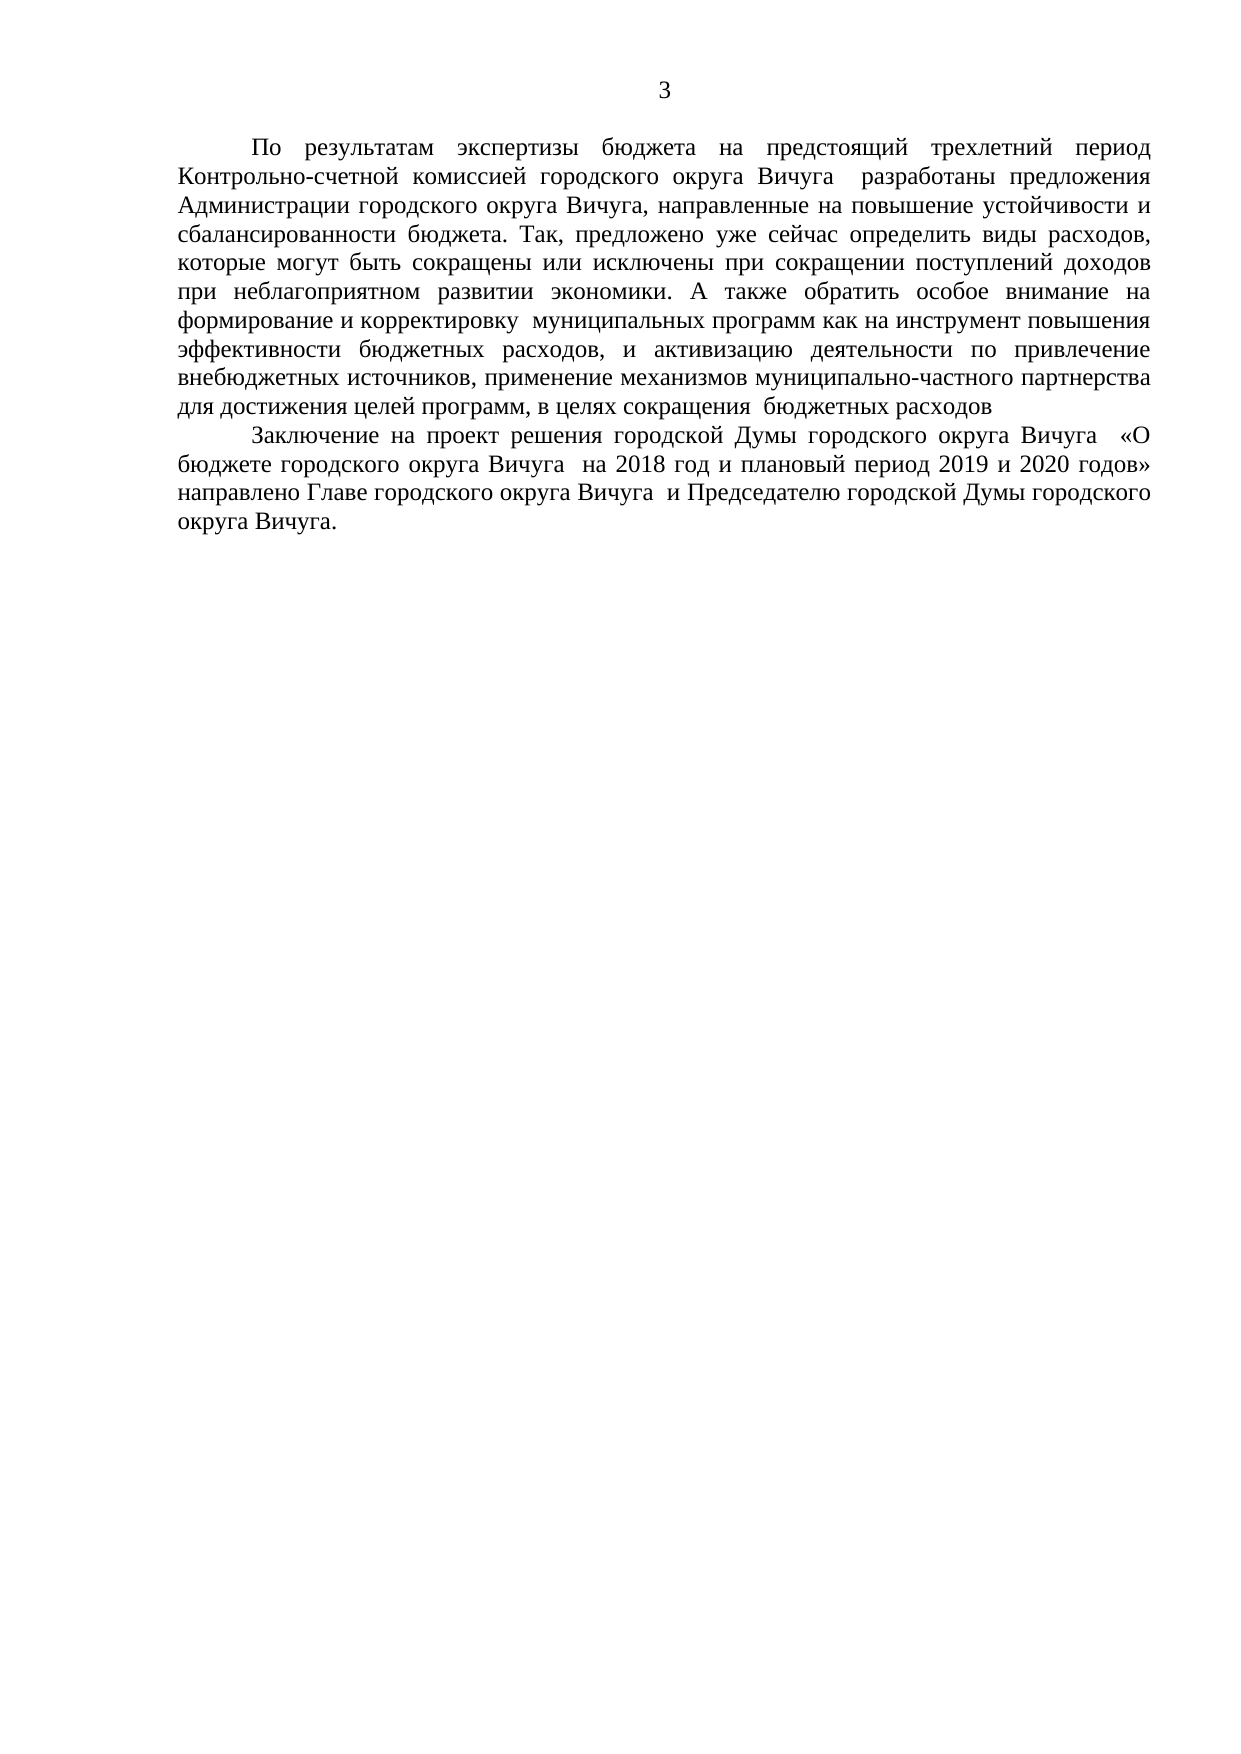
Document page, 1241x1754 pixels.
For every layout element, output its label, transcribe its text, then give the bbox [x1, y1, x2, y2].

text Заключение на проект решения городской Думы городского округа Вичуга «О бюджете городского округа Вичуга на 2018 год и плановый период 2019 и 2020 годов» направлено Главе городского округа Вичуга и Председателю городской Думы городского округа Вичуга. [177, 420, 1152, 535]
text По результатам экспертизы бюджета на предстоящий трехлетний период Контрольно-счетной комиссией городского округа Вичуга разработаны предложения Администрации городского округа Вичуга, направленные на повышение устойчивости и сбалансированности бюджета. Так, предложено уже сейчас определить виды расходов, которые могут быть сокращены или исключены при сокращении поступлений доходов при неблагоприятном развитии экономики. А также обратить особое внимание на формирование и корректировку муниципальных программ как на инструмент повышения эффективности бюджетных расходов, и активизацию деятельности по привлечение внебюджетных источников, применение механизмов муниципально-частного партнерства для достижения целей программ, в целях сокращения бюджетных расходов [177, 132, 1152, 420]
